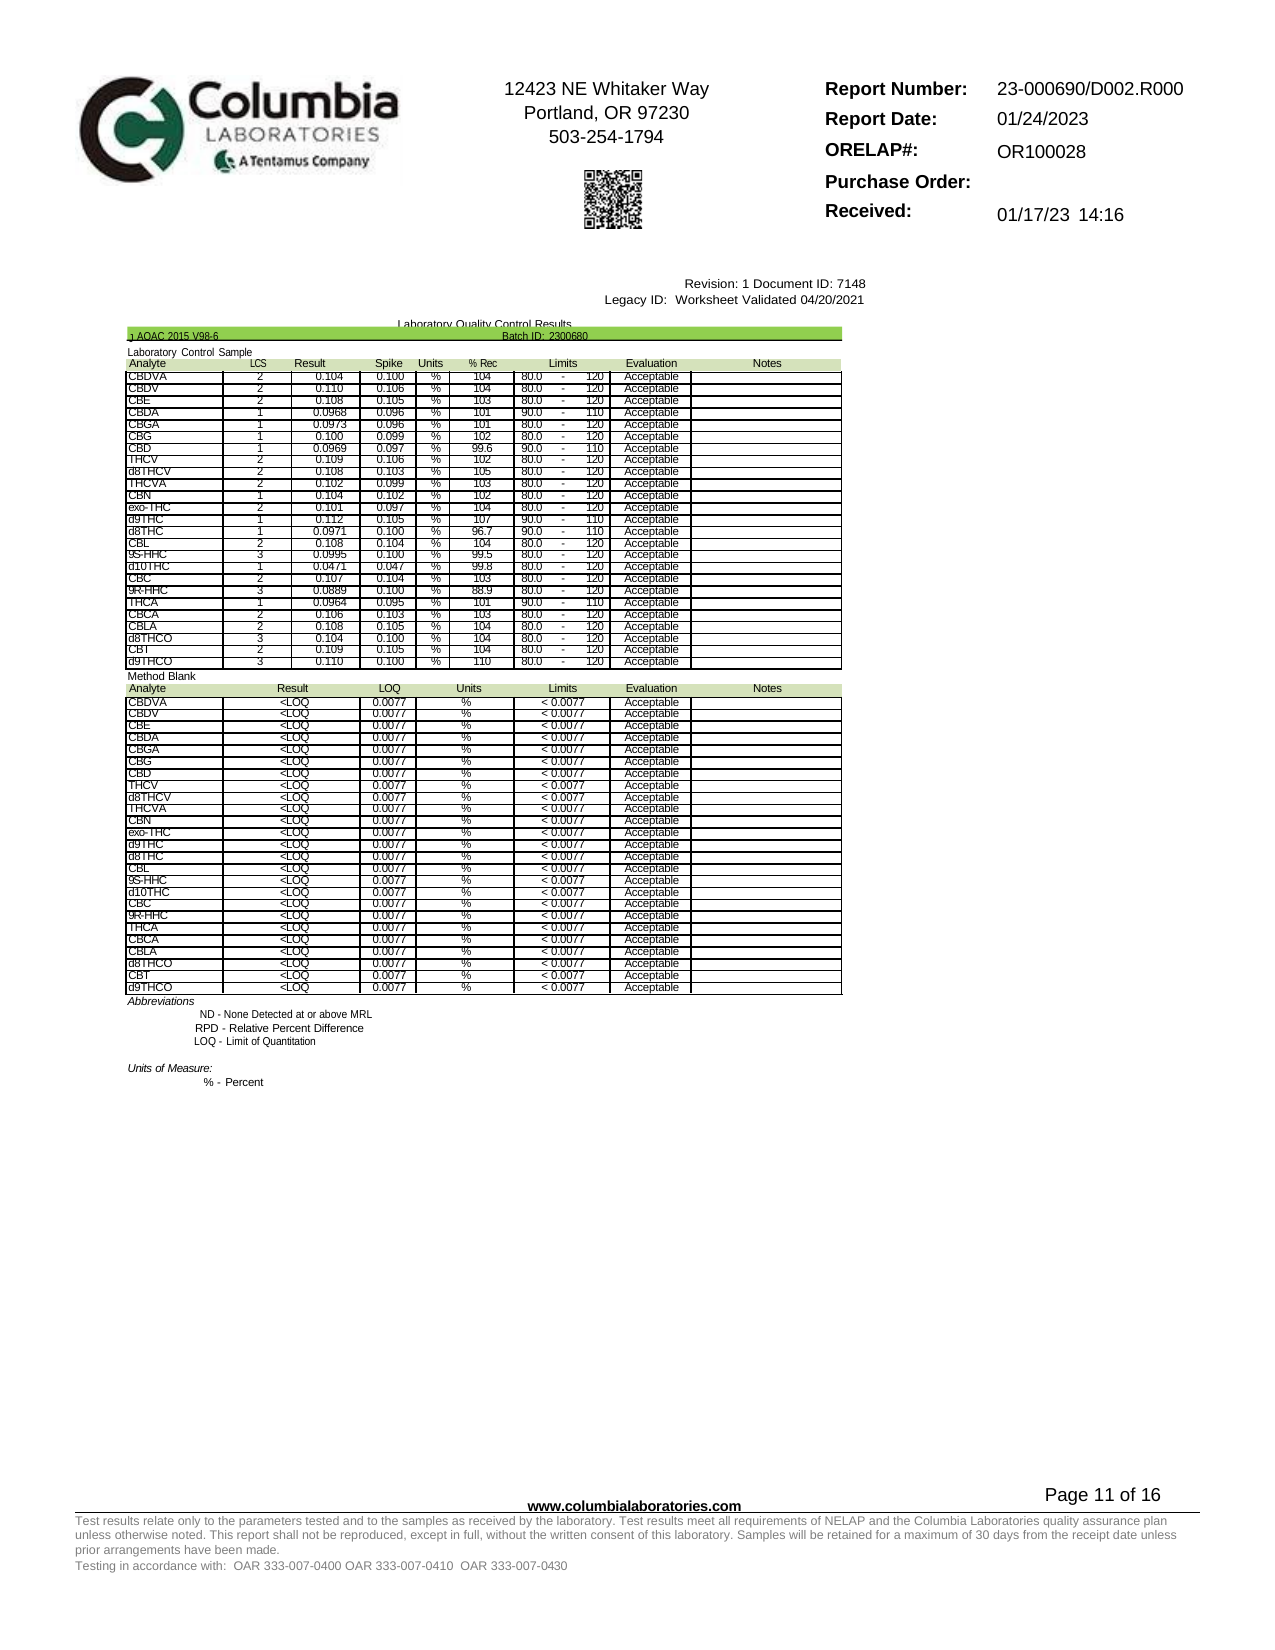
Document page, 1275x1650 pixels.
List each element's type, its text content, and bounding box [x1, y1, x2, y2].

table_header Result [223, 684, 360, 697]
table_cell [692, 698, 841, 708]
table_cell [692, 527, 841, 538]
table_cell [692, 622, 841, 633]
table_cell [692, 971, 841, 982]
table_cell [692, 658, 841, 668]
table_cell [692, 876, 841, 887]
table_cell [692, 385, 841, 395]
table_cell [692, 770, 841, 780]
table_cell [692, 480, 841, 490]
table_cell [692, 551, 841, 561]
table_cell [692, 539, 841, 549]
text Abbreviations [127, 995, 1239, 1008]
table_cell [692, 634, 841, 644]
table_cell [692, 504, 841, 514]
table_cell [692, 960, 841, 970]
table_header [581, 359, 610, 371]
table_cell [692, 948, 841, 958]
table_cell [692, 936, 841, 946]
table_cell [692, 865, 841, 875]
text Units of Measure: [127, 1062, 1239, 1075]
text Method Blank [127, 670, 1239, 683]
table_cell [692, 409, 841, 419]
text LOQ - Limit of Quantitation [194, 1035, 1239, 1048]
table_cell [692, 373, 841, 383]
table_cell [692, 853, 841, 863]
table_cell [692, 841, 841, 851]
table_cell [692, 599, 841, 609]
table_header LOQ [360, 684, 416, 697]
table_cell [692, 924, 841, 934]
table_header Limits [514, 684, 610, 697]
table_cell [692, 516, 841, 526]
table_cell [692, 492, 841, 502]
table_cell [692, 397, 841, 407]
table_cell [692, 983, 841, 993]
table_header [514, 359, 546, 371]
table_cell [692, 888, 841, 898]
text Laboratory Control Sample [127, 345, 1239, 358]
table_cell [692, 468, 841, 478]
text ND - None Detected at or above MRL RPD - Relative Percent Difference [195, 1008, 390, 1035]
table_cell [692, 817, 841, 827]
table_cell [692, 611, 841, 621]
table_header Units [416, 684, 514, 697]
table_cell [692, 734, 841, 744]
table_cell [692, 456, 841, 466]
table_cell [692, 746, 841, 756]
table_cell [692, 646, 841, 656]
table_cell [692, 722, 841, 732]
table_cell [692, 563, 841, 573]
table_cell [692, 781, 841, 792]
table_cell [692, 793, 841, 803]
table_header Notes [691, 684, 842, 697]
picture [584, 170, 643, 229]
table_cell [692, 710, 841, 720]
table_cell [692, 758, 841, 768]
table_cell [692, 829, 841, 839]
table_cell [692, 444, 841, 454]
text % - Percent [203, 1075, 1239, 1089]
table_header Evaluation [610, 684, 691, 697]
table_cell [692, 421, 841, 431]
picture [75, 75, 404, 186]
table_cell [692, 575, 841, 585]
table_cell [692, 432, 841, 443]
table_header Analyte [126, 684, 223, 697]
table_cell [692, 805, 841, 815]
table_cell [692, 912, 841, 922]
table_cell [692, 587, 841, 597]
table_cell [692, 900, 841, 910]
